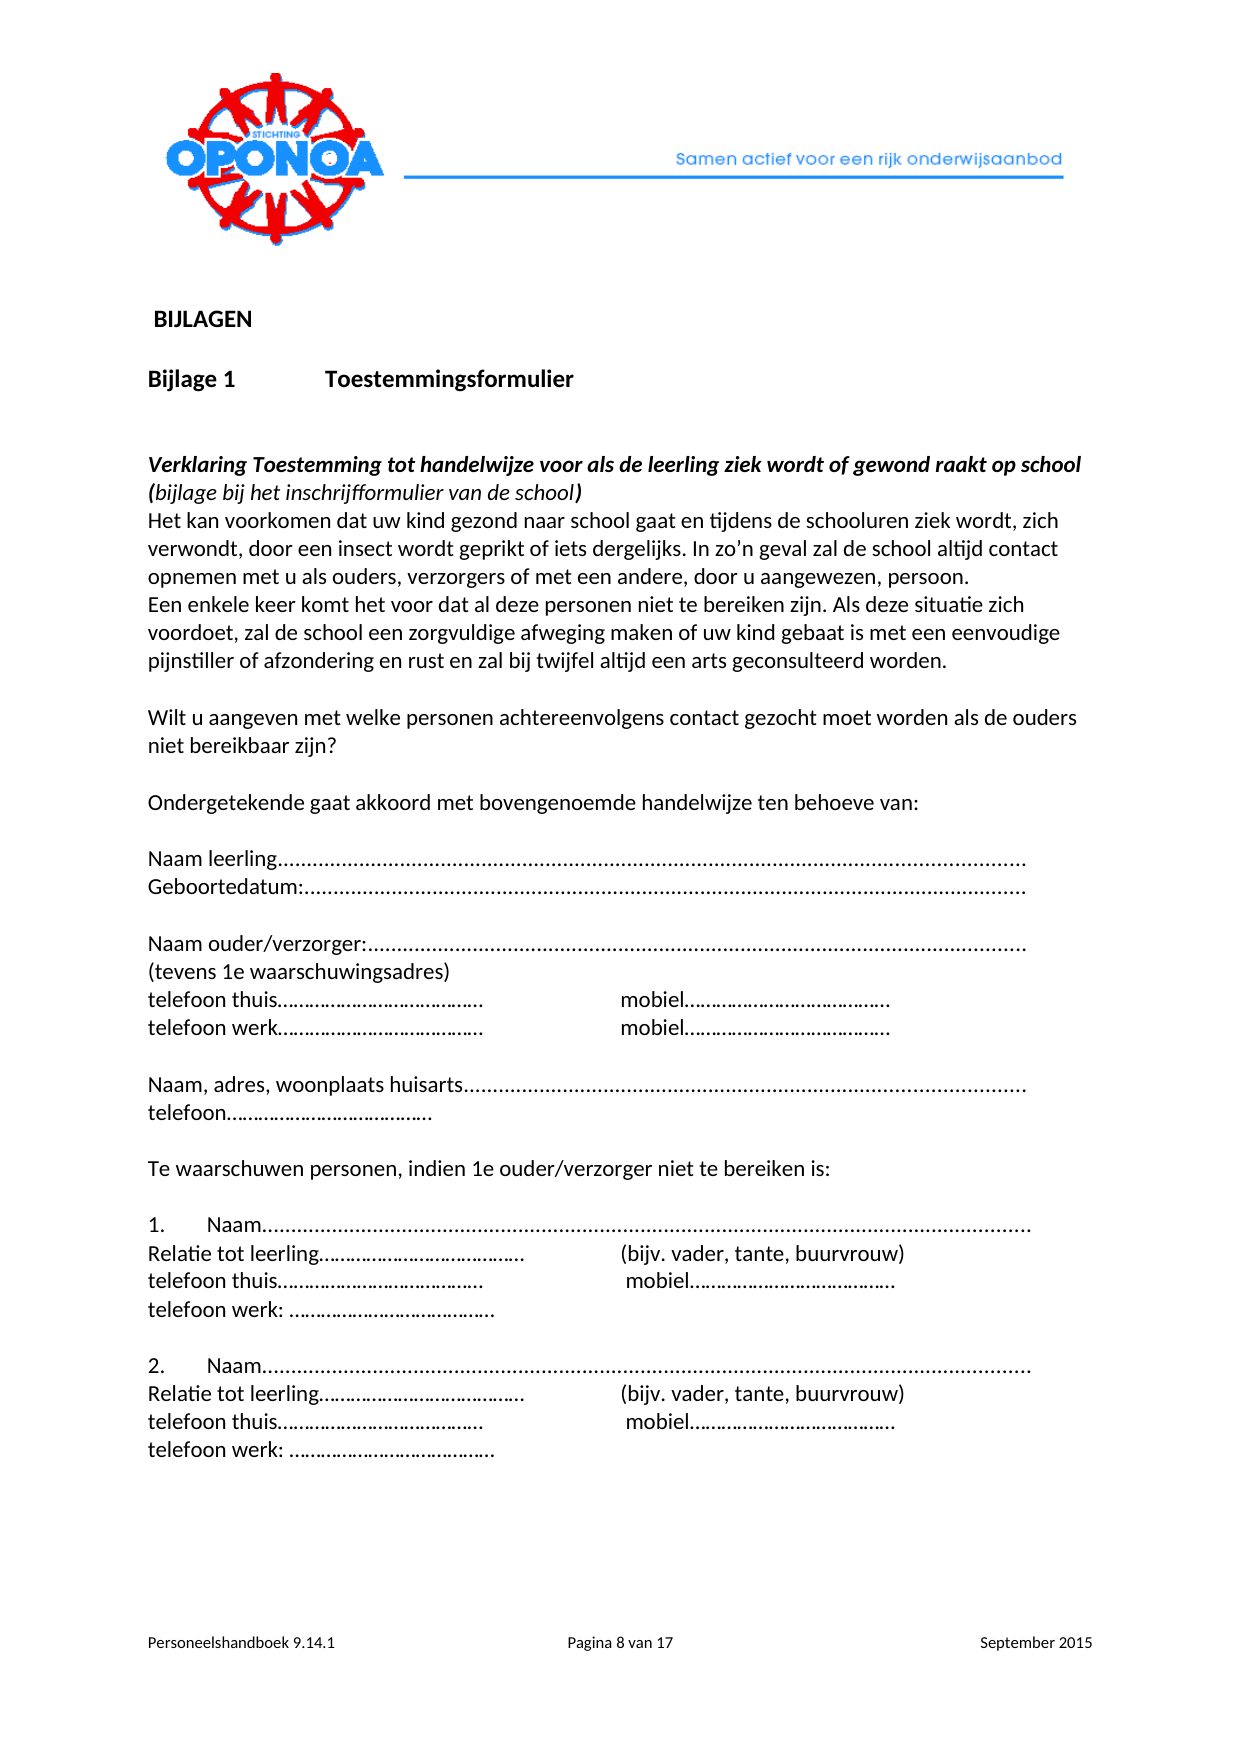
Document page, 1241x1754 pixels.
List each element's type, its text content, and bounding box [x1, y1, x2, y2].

text 1. Naam [148, 1211, 1093, 1239]
text Te waarschuwen personen, indien 1e ouder/verzorger niet te bereiken is: [148, 1154, 1093, 1183]
text Verklaring Toestemming tot handelwijze voor als de leerling ziek wordt of gewond raakt op school (bijlage bij het inschrijfformulier van de school) [148, 450, 1093, 506]
text Relatie tot leerling………………………………… (bijv. vader, tante, buurvrouw) [148, 1379, 1093, 1407]
text BIJLAGEN [148, 303, 1093, 334]
text telefoon werk………………………………… mobiel………………………………… [148, 1013, 1093, 1041]
text telefoon………………………………… [148, 1098, 1093, 1126]
text Naam leerling [148, 844, 1093, 872]
text telefoon thuis………………………………… mobiel………………………………… [148, 1267, 1093, 1295]
picture [147, 73, 1093, 248]
text Ondergetekende gaat akkoord met bovengenoemde handelwijze ten behoeve van: [148, 788, 1093, 816]
text Naam, adres, woonplaats huisarts [148, 1070, 1093, 1098]
text Het kan voorkomen dat uw kind gezond naar school gaat en tijdens de schooluren ziek wordt, zich verwondt, door een insect wordt geprikt of iets dergelijks. In zo’n geval zal de school altijd contact opnemen met u als ouders, verzorgers of met een andere, door u aangewezen, persoon. [148, 506, 1093, 591]
text Bijlage 1 Toestemmingsformulier [148, 363, 1093, 393]
text telefoon werk: ………………………………… [148, 1295, 1093, 1323]
text Wilt u aangeven met welke personen achtereenvolgens contact gezocht moet worden als de ouders niet bereikbaar zijn? [148, 703, 1093, 759]
text Naam ouder/verzorger: [148, 929, 1093, 957]
text (tevens 1e waarschuwingsadres) [148, 957, 1093, 985]
text telefoon werk: ………………………………… [148, 1436, 1093, 1463]
text Relatie tot leerling………………………………… (bijv. vader, tante, buurvrouw) [148, 1239, 1093, 1267]
text telefoon thuis………………………………… mobiel………………………………… [148, 1407, 1093, 1436]
text Een enkele keer komt het voor dat al deze personen niet te bereiken zijn. Als deze situatie zich voordoet, zal de school een zorgvuldige afweging maken of uw kind gebaat is met een eenvoudige pijnstiller of afzondering en rust en zal bij twijfel altijd een arts geconsulteerd worden. [148, 591, 1093, 674]
text telefoon thuis………………………………… mobiel………………………………… [148, 985, 1093, 1013]
text Geboortedatum: [148, 872, 1093, 900]
text 2. Naam [148, 1351, 1093, 1379]
